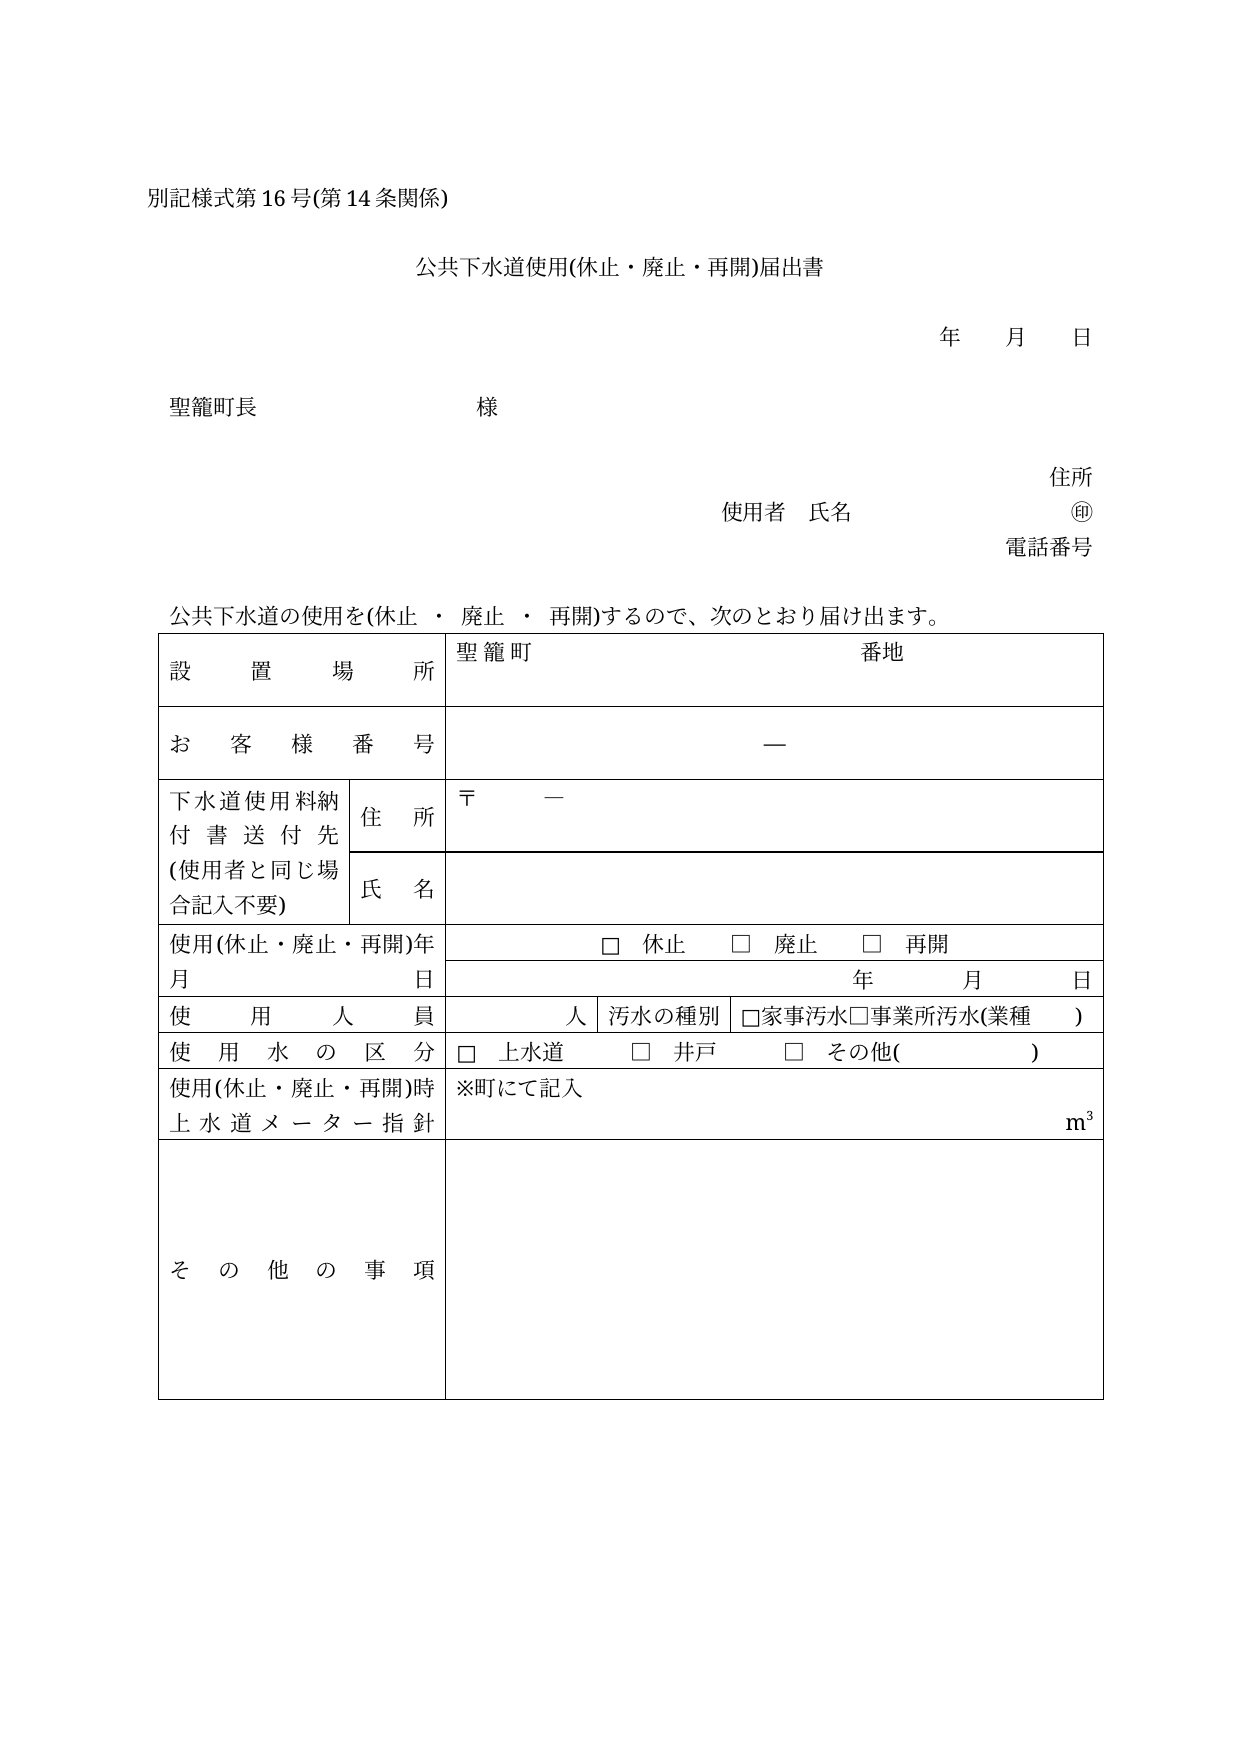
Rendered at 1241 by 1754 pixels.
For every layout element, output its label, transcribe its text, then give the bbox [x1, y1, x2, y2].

text 使用者 氏名 ㊞ [148, 493, 1092, 528]
table_cell 人 [446, 997, 597, 1032]
table_cell 使用水の区分 [159, 1033, 445, 1068]
table_cell 住所 [350, 780, 445, 851]
table_cell 使用(休止・廃止・再開)年月日 [159, 925, 445, 996]
table_cell 使用(休止・廃止・再開)時上水道メーター指針 [159, 1069, 445, 1139]
table_cell □ 休止 □ 廃止 □ 再開 [446, 925, 1103, 960]
text 年 月 日 [148, 319, 1092, 353]
table_cell ※町にて記入 m3 [446, 1069, 1103, 1139]
text 聖籠町長 様 [148, 388, 1092, 423]
table_cell お客様番号 [159, 707, 445, 778]
text 公共下水道の使用を(休止・廃止・再開)するので、次のとおり届け出ます。 [148, 598, 1092, 633]
table_cell [446, 1140, 1103, 1399]
text 別記様式第16号(第14条関係) [148, 179, 1092, 214]
text 公共下水道使用(休止・廃止・再開)届出書 [148, 249, 1092, 284]
table_header 聖籠町 番地 [446, 634, 1103, 706]
table_cell 使用人員 [159, 997, 445, 1032]
table_cell 汚水の種別 [598, 997, 730, 1032]
table_cell □ 上水道 □ 井戸 □ その他( ) [446, 1033, 1103, 1068]
table_cell ― [446, 707, 1103, 778]
table_cell 下水道使用料納付書送付先 (使用者と同じ場合記入不要) [159, 780, 349, 924]
table_cell □家事汚水□事業所汚水(業種 ) [731, 997, 1103, 1032]
table_cell 年 月 日 [446, 961, 1103, 996]
table_cell 〒 ― [446, 780, 1103, 851]
table_cell 氏名 [350, 853, 445, 924]
text 住所 [148, 458, 1092, 493]
table_cell その他の事項 [159, 1140, 445, 1399]
table_cell [446, 853, 1103, 924]
text 電話番号 [148, 528, 1092, 563]
table_header 設置場所 [159, 634, 445, 706]
